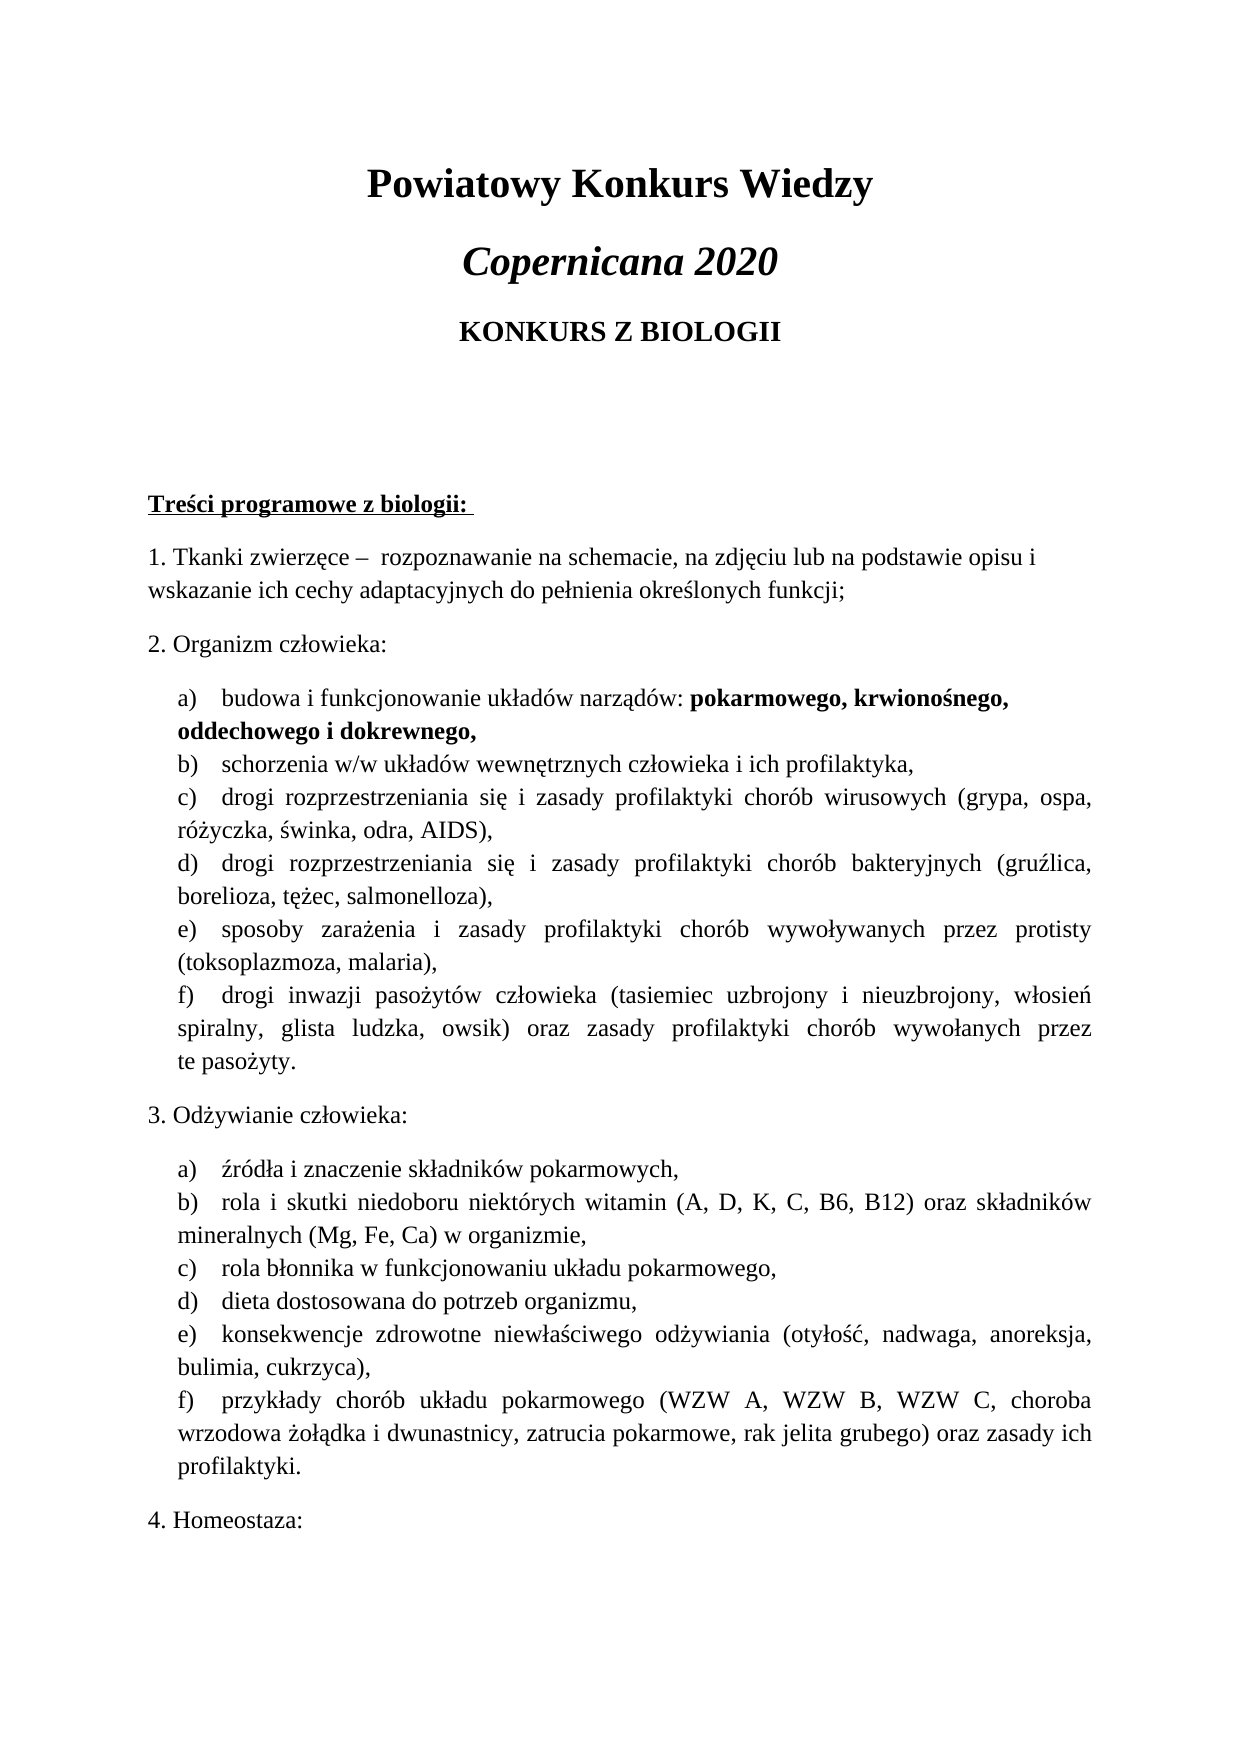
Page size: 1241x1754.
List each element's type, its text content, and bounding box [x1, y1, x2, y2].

list budowa i funkcjonowanie układów narządów: pokarmowego, krwionośnego, oddechowego i dokrewnego, [177, 683, 1093, 745]
list drogi inwazji pasożytów człowieka (tasiemiec uzbrojony i nieuzbrojony, włosień spiralny, glista ludzka, owsik) oraz zasady profilaktyki chorób wywołanych przez te pasożyty. [177, 980, 1093, 1075]
list sposoby zarażenia i zasady profilaktyki chorób wywoływanych przez protisty (toksoplazmoza, malaria), [177, 914, 1093, 976]
text Treści programowe z biologii: [148, 489, 1093, 517]
text Powiatowy Konkurs Wiedzy [148, 158, 1093, 206]
text Copernicana 2020 [148, 236, 1093, 284]
list dieta dostosowana do potrzeb organizmu, [177, 1286, 1093, 1315]
list przykłady chorób układu pokarmowego (WZW A, WZW B, WZW C, choroba wrzodowa żołądka i dwunastnicy, zatrucia pokarmowe, rak jelita grubego) oraz zasady ich profilaktyki. [177, 1385, 1093, 1480]
text 1. Tkanki zwierzęce – rozpoznawanie na schemacie, na zdjęciu lub na podstawie opisu i wskazanie ich cechy adaptacyjnych do pełnienia określonych funkcji; [148, 542, 1093, 604]
list drogi rozprzestrzeniania się i zasady profilaktyki chorób wirusowych (grypa, ospa, różyczka, świnka, odra, AIDS), [177, 782, 1093, 844]
text KONKURS Z BIOLOGII [148, 314, 1093, 348]
list rola błonnika w funkcjonowaniu układu pokarmowego, [177, 1253, 1093, 1282]
text 2. Organizm człowieka: [148, 629, 1093, 658]
text 3. Odżywianie człowieka: [148, 1100, 1093, 1129]
list źródła i znaczenie składników pokarmowych, [177, 1154, 1093, 1183]
list rola i skutki niedoboru niektórych witamin (A, D, K, C, B6, B12) oraz składników mineralnych (Mg, Fe, Ca) w organizmie, [177, 1187, 1093, 1249]
text 4. Homeostaza: [148, 1505, 1093, 1534]
list schorzenia w/w układów wewnętrznych człowieka i ich profilaktyka, [177, 749, 1093, 778]
list drogi rozprzestrzeniania się i zasady profilaktyki chorób bakteryjnych (gruźlica, borelioza, tężec, salmonelloza), [177, 848, 1093, 910]
list konsekwencje zdrowotne niewłaściwego odżywiania (otyłość, nadwaga, anoreksja, bulimia, cukrzyca), [177, 1319, 1093, 1381]
